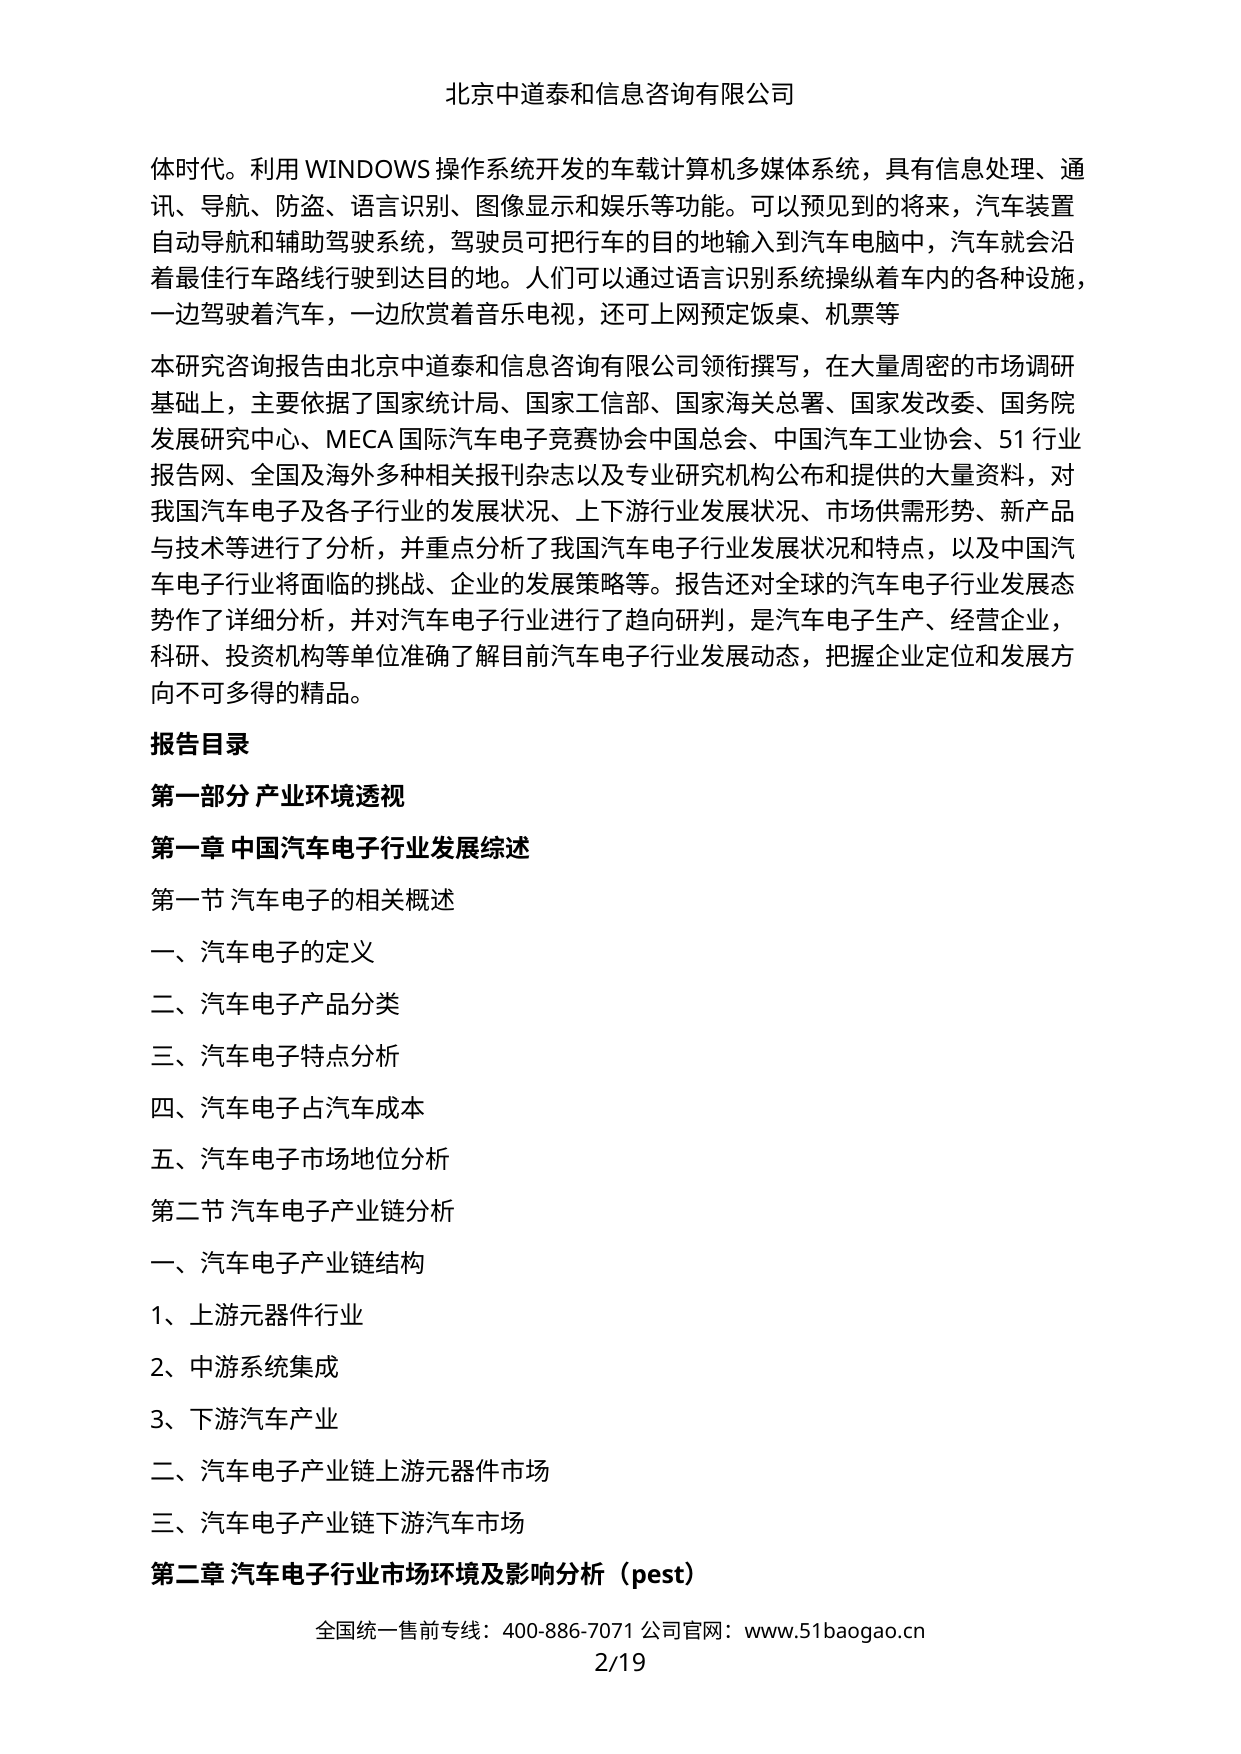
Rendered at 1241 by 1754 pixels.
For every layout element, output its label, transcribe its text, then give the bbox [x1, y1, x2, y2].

text 第一节 汽车电子的相关概述 [150, 881, 1090, 917]
text 第二章 汽车电子行业市场环境及影响分析（pest） [150, 1555, 1090, 1591]
text 2、中游系统集成 [150, 1347, 1090, 1384]
text 第二节 汽车电子产业链分析 [150, 1192, 1090, 1228]
text 本研究咨询报告由北京中道泰和信息咨询有限公司领衔撰写，在大量周密的市场调研基础上，主要依据了国家统计局、国家工信部、国家海关总署、国家发改委、国务院发展研究中心、MECA国际汽车电子竞赛协会中国总会、中国汽车工业协会、51行业报告网、全国及海外多种相关报刊杂志以及专业研究机构公布和提供的大量资料，对我国汽车电子及各子行业的发展状况、上下游行业发展状况、市场供需形势、新产品与技术等进行了分析，并重点分析了我国汽车电子行业发展状况和特点，以及中国汽车电子行业将面临的挑战、企业的发展策略等。报告还对全球的汽车电子行业发展态势作了详细分析，并对汽车电子行业进行了趋向研判，是汽车电子生产、经营企业，科研、投资机构等单位准确了解目前汽车电子行业发展动态，把握企业定位和发展方向不可多得的精品。 [150, 347, 1090, 709]
text 报告目录 [150, 725, 1090, 761]
text 第一章 中国汽车电子行业发展综述 [150, 829, 1090, 865]
text 1、上游元器件行业 [150, 1296, 1090, 1332]
text 一、汽车电子的定义 [150, 932, 1090, 969]
text 三、汽车电子特点分析 [150, 1036, 1090, 1072]
text 二、汽车电子产业链上游元器件市场 [150, 1451, 1090, 1487]
text 二、汽车电子产品分类 [150, 984, 1090, 1021]
text 3、下游汽车产业 [150, 1399, 1090, 1436]
text 三、汽车电子产业链下游汽车市场 [150, 1503, 1090, 1539]
text 四、汽车电子占汽车成本 [150, 1088, 1090, 1124]
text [150, 150, 1090, 331]
text 一、汽车电子产业链结构 [150, 1244, 1090, 1280]
text 五、汽车电子市场地位分析 [150, 1140, 1090, 1176]
text 第一部分 产业环境透视 [150, 777, 1090, 813]
